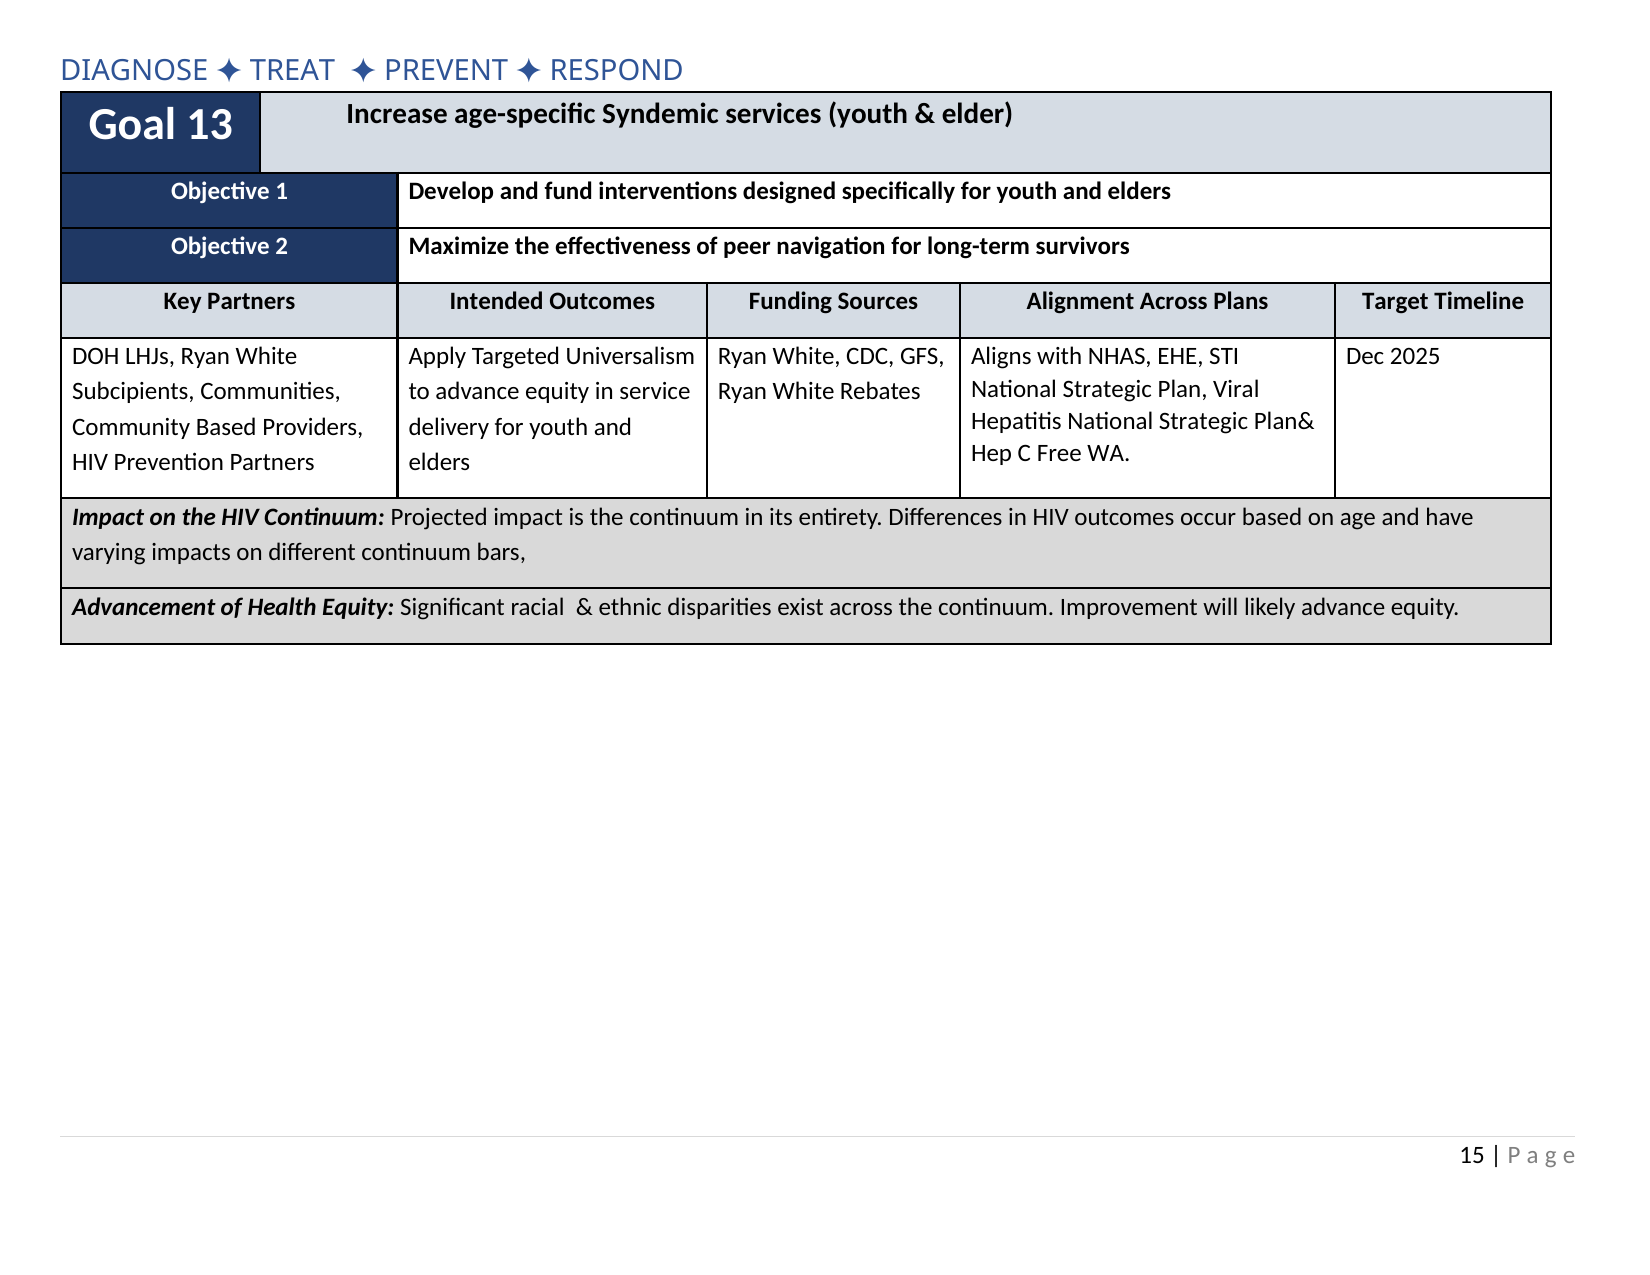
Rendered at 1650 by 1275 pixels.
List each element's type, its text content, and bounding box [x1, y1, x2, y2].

table_cell Dec 2025 [1336, 339, 1550, 497]
table_cell Advancement of Health Equity: Significant racial & ethnic disparities exist across the continuum. Improvement will likely advance equity. [62, 589, 1550, 643]
text DIAGNOSE ⯌ Treat ⯌ Prevent ⯌ Respond [60, 49, 1575, 89]
table_cell Maximize the effectiveness of peer navigation for long-term survivors [399, 229, 1550, 282]
table_cell Objective 1 [62, 174, 396, 227]
table_cell Key Partners [62, 284, 396, 337]
table_cell Objective 2 [62, 229, 396, 282]
table_header Goal 13 [62, 93, 259, 172]
table_cell Impact on the HIV Continuum: Projected impact is the continuum in its entirety. Differences in HIV outcomes occur based on age and have varying impacts on different continuum bars, [62, 499, 1550, 587]
table_cell Target Timeline [1336, 284, 1550, 337]
table_cell Alignment Across Plans [961, 284, 1334, 337]
table_cell Aligns with NHAS, EHE, STI National Strategic Plan, Viral Hepatitis National Strategic Plan& Hep C Free WA. [961, 339, 1334, 497]
table_cell Ryan White, CDC, GFS, Ryan White Rebates [708, 339, 959, 497]
table_cell Develop and fund interventions designed specifically for youth and elders [399, 174, 1550, 227]
table_cell DOH LHJs, Ryan White Subcipients, Communities, Community Based Providers, HIV Prevention Partners [62, 339, 396, 497]
table_cell Apply Targeted Universalism to advance equity in service delivery for youth and elders [399, 339, 706, 497]
table_header Increase age-specific Syndemic services (youth & elder) [261, 93, 1550, 172]
table_cell Funding Sources [708, 284, 959, 337]
table_cell Intended Outcomes [399, 284, 706, 337]
